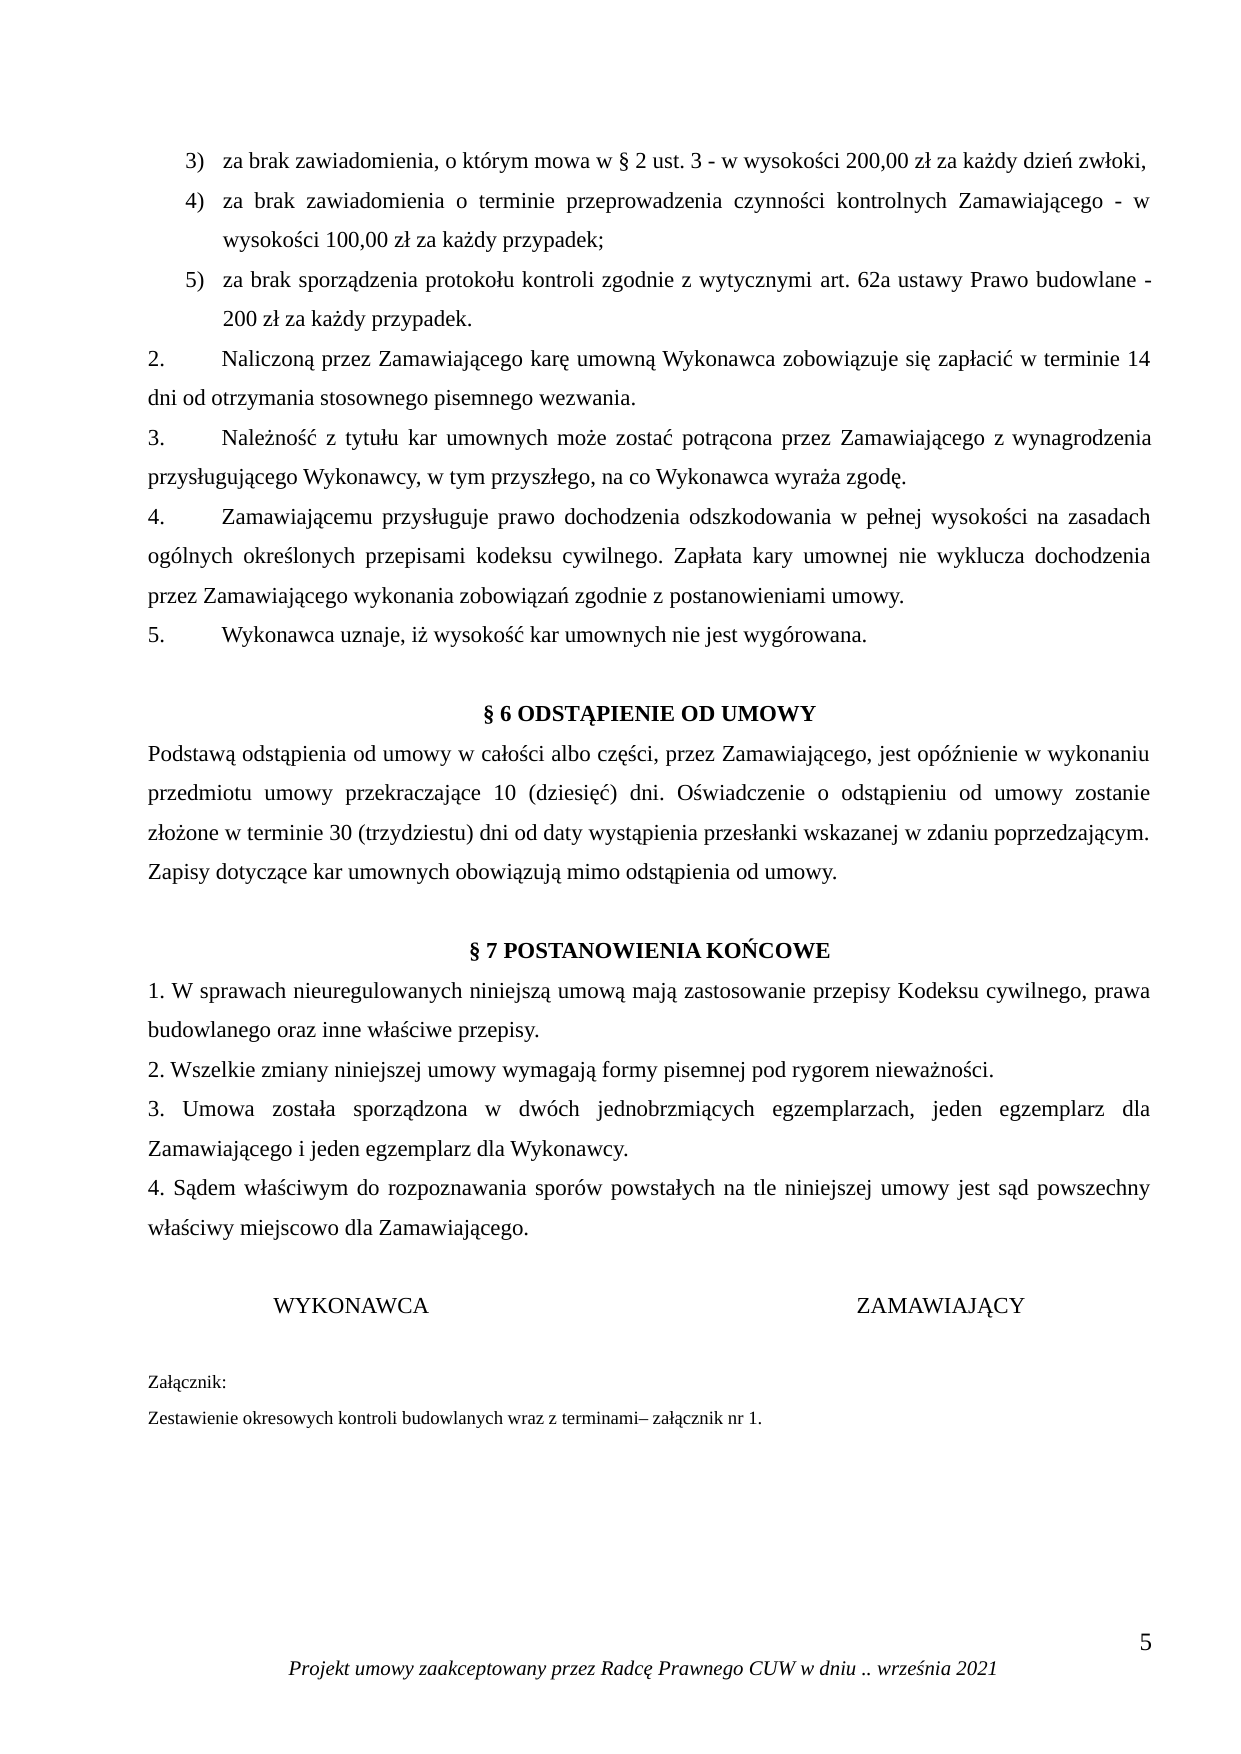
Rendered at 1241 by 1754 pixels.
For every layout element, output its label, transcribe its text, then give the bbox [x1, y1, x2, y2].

list Podstawą odstąpienia od umowy w całości albo części, przez Zamawiającego, jest opóźnienie w wykonaniu przedmiotu umowy przekraczające 10 (dziesięć) dni. Oświadczenie o odstąpieniu od umowy zostanie złożone w terminie 30 (trzydziestu) dni od daty wystąpienia przesłanki wskazanej w zdaniu poprzedzającym. Zapisy dotyczące kar umownych obowiązują mimo odstąpienia od umowy. [148, 740, 1152, 884]
list 4. Sądem właściwym do rozpoznawania sporów powstałych na tle niniejszej umowy jest sąd powszechny właściwy miejscowo dla Zamawiającego. [148, 1174, 1152, 1240]
list Zamawiającemu przysługuje prawo dochodzenia odszkodowania w pełnej wysokości na zasadach ogólnych określonych przepisami kodeksu cywilnego. Zapłata kary umownej nie wyklucza dochodzenia przez Zamawiającego wykonania zobowiązań zgodnie z postanowieniami umowy. [148, 503, 1152, 608]
list za brak sporządzenia protokołu kontroli zgodnie z wytycznymi art. 62a ustawy Prawo budowlane - 200 zł za każdy przypadek. [185, 266, 1152, 332]
list Wykonawca uznaje, iż wysokość kar umownych nie jest wygórowana. [148, 621, 1152, 648]
list Naliczoną przez Zamawiającego karę umowną Wykonawca zobowiązuje się zapłacić w terminie 14 dni od otrzymania stosownego pisemnego wezwania. [148, 345, 1152, 411]
list Załącznik: [148, 1371, 1152, 1393]
list § 6 ODSTĄPIENIE OD UMOWY [148, 700, 1152, 727]
list WYKONAWCA ZAMAWIAJĄCY [148, 1292, 1152, 1319]
list 3. Umowa została sporządzona w dwóch jednobrzmiących egzemplarzach, jeden egzemplarz dla Zamawiającego i jeden egzemplarz dla Wykonawcy. [148, 1095, 1152, 1161]
list 2. Wszelkie zmiany niniejszej umowy wymagają formy pisemnej pod rygorem nieważności. [148, 1056, 1152, 1082]
list za brak zawiadomienia, o którym mowa w § 2 ust. 3 - w wysokości 200,00 zł za każdy dzień zwłoki, [185, 148, 1152, 174]
list 1. W sprawach nieuregulowanych niniejszą umową mają zastosowanie przepisy Kodeksu cywilnego, prawa budowlanego oraz inne właściwe przepisy. [148, 977, 1152, 1042]
list Należność z tytułu kar umownych może zostać potrącona przez Zamawiającego z wynagrodzenia przysługującego Wykonawcy, w tym przyszłego, na co Wykonawca wyraża zgodę. [148, 424, 1152, 490]
list za brak zawiadomienia o terminie przeprowadzenia czynności kontrolnych Zamawiającego - w wysokości 100,00 zł za każdy przypadek; [185, 187, 1152, 253]
list Zestawienie okresowych kontroli budowlanych wraz z terminami– załącznik nr 1. [148, 1407, 1152, 1428]
list § 7 POSTANOWIENIA KOŃCOWE [148, 937, 1152, 963]
